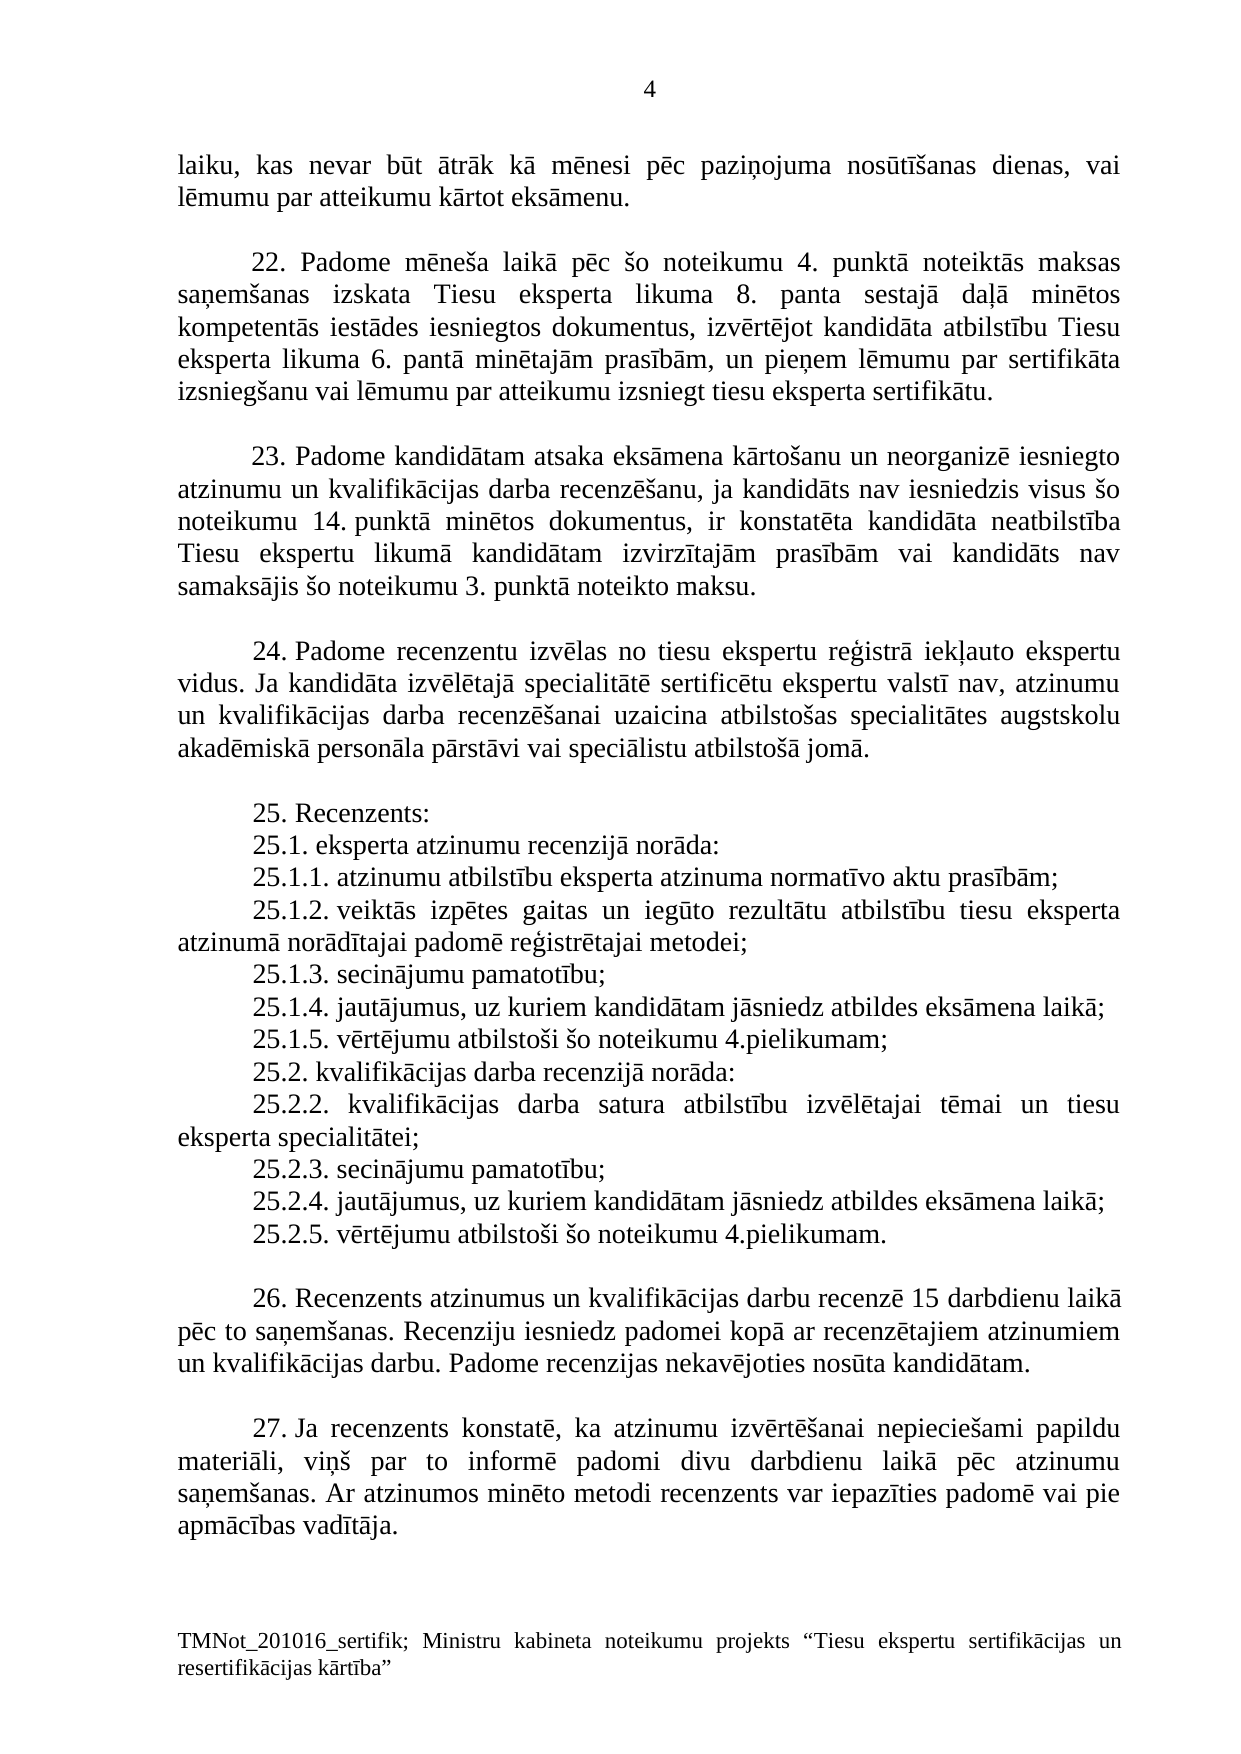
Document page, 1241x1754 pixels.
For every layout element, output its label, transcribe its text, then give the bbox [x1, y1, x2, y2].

text 23. Padome kandidātam atsaka eksāmena kārtošanu un neorganizē iesniegto atzinumu un kvalifikācijas darba recenzēšanu, ja kandidāts nav iesniedzis visus šo noteikumu 14. punktā minētos dokumentus, ir konstatēta kandidāta neatbilstība Tiesu ekspertu likumā kandidātam izvirzītajām prasībām vai kandidāts nav samaksājis šo noteikumu 3. punktā noteikto maksu. [177, 439, 1122, 601]
text 22. Padome mēneša laikā pēc šo noteikumu 4. punktā noteiktās maksas saņemšanas izskata Tiesu eksperta likuma 8. panta sestajā daļā minētos kompetentās iestādes iesniegtos dokumentus, izvērtējot kandidāta atbilstību Tiesu eksperta likuma 6. pantā minētajām prasībām, un pieņem lēmumu par sertifikāta izsniegšanu vai lēmumu par atteikumu izsniegt tiesu eksperta sertifikātu. [177, 245, 1122, 407]
text 25.1.4. jautājumus, uz kuriem kandidātam jāsniedz atbildes eksāmena laikā; [177, 990, 1122, 1022]
text 25.1. eksperta atzinumu recenzijā norāda: [177, 828, 1122, 860]
text 27. Ja recenzents konstatē, ka atzinumu izvērtēšanai nepieciešami papildu materiāli, viņš par to informē padomi divu darbdienu laikā pēc atzinumu saņemšanas. Ar atzinumos minēto metodi recenzents var iepazīties padomē vai pie apmācības vadītāja. [177, 1411, 1122, 1541]
text 25.1.1. atzinumu atbilstību eksperta atzinuma normatīvo aktu prasībām; [177, 860, 1122, 893]
text 25.1.3. secinājumu pamatotību; [177, 958, 1122, 990]
text 25.2.2. kvalifikācijas darba satura atbilstību izvēlētajai tēmai un tiesu eksperta specialitātei; [177, 1087, 1122, 1152]
text 26. Recenzents atzinumus un kvalifikācijas darbu recenzē 15 darbdienu laikā pēc to saņemšanas. Recenziju iesniedz padomei kopā ar recenzētajiem atzinumiem un kvalifikācijas darbu. Padome recenzijas nekavējoties nosūta kandidātam. [177, 1282, 1122, 1379]
text 25.2.4. jautājumus, uz kuriem kandidātam jāsniedz atbildes eksāmena laikā; [177, 1184, 1122, 1217]
text 25.2.5. vērtējumu atbilstoši šo noteikumu 4.pielikumam. [177, 1217, 1122, 1249]
text 25.2.3. secinājumu pamatotību; [177, 1152, 1122, 1184]
text 25.1.5. vērtējumu atbilstoši šo noteikumu 4.pielikumam; [177, 1022, 1122, 1055]
text 24. Padome recenzentu izvēlas no tiesu ekspertu reģistrā iekļauto ekspertu vidus. Ja kandidāta izvēlētajā specialitātē sertificētu ekspertu valstī nav, atzinumu un kvalifikācijas darba recenzēšanai uzaicina atbilstošas specialitātes augstskolu akadēmiskā personāla pārstāvi vai speciālistu atbilstošā jomā. [177, 634, 1122, 763]
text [177, 148, 1122, 212]
text 25.1.2. veiktās izpētes gaitas un iegūto rezultātu atbilstību tiesu eksperta atzinumā norādītajai padomē reģistrētajai metodei; [177, 893, 1122, 958]
text 25. Recenzents: [177, 796, 1122, 828]
text 25.2. kvalifikācijas darba recenzijā norāda: [177, 1055, 1122, 1087]
